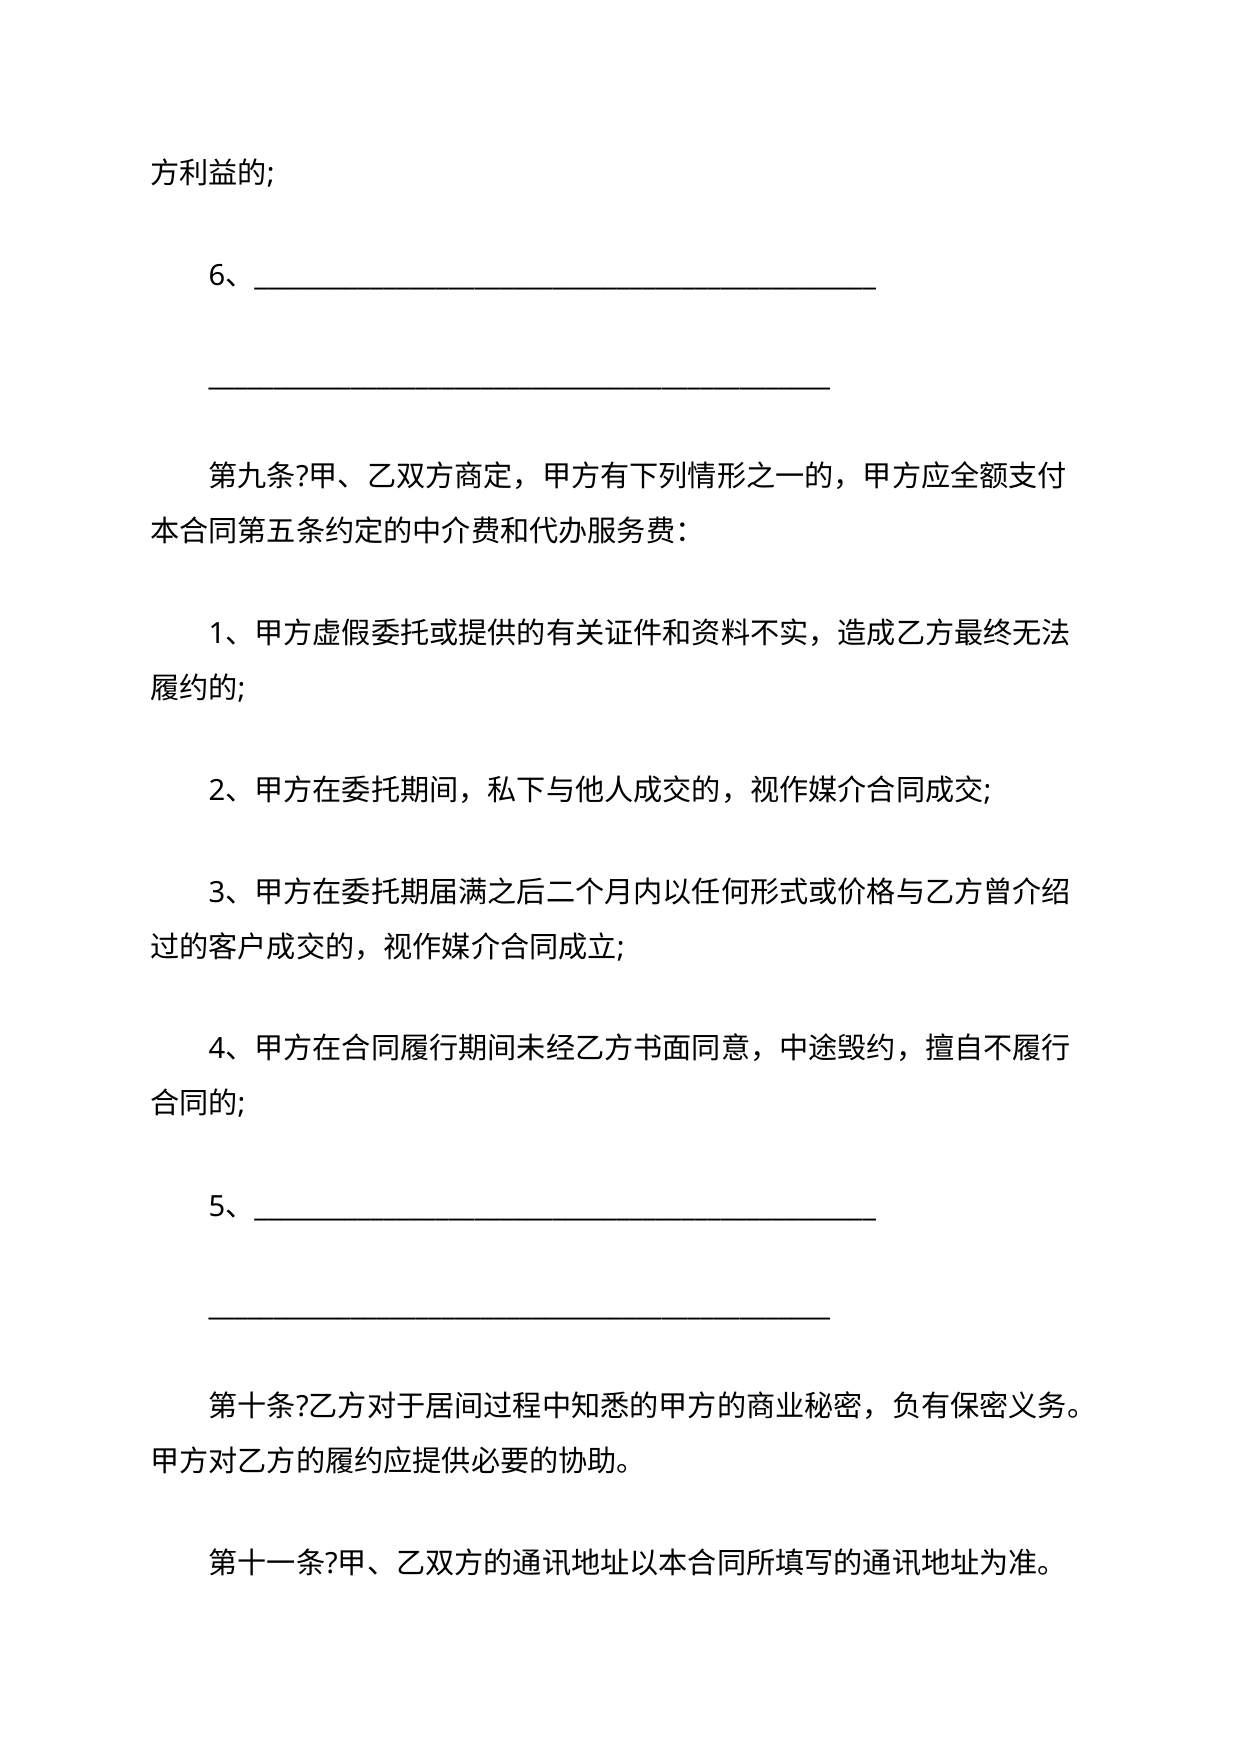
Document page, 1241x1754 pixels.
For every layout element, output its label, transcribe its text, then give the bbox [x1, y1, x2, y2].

text 第九条?甲、乙双方商定，甲方有下列情形之一的，甲方应全额支付本合同第五条约定的中介费和代办服务费： [150, 452, 1090, 550]
text 2、甲方在委托期间，私下与他人成交的，视作媒介合同成交; [150, 766, 1090, 808]
text ________________________________________________ [150, 354, 1090, 394]
text ________________________________________________ [150, 1284, 1090, 1324]
text 第十条?乙方对于居间过程中知悉的甲方的商业秘密，负有保密义务。甲方对乙方的履约应提供必要的协助。 [150, 1382, 1090, 1480]
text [150, 150, 1090, 192]
text 1、甲方虚假委托或提供的有关证件和资料不实，造成乙方最终无法履约的; [150, 609, 1090, 707]
text 4、甲方在合同履行期间未经乙方书面同意，中途毁约，擅自不履行合同的; [150, 1025, 1090, 1122]
text 3、甲方在委托期届满之后二个月内以任何形式或价格与乙方曾介绍过的客户成交的，视作媒介合同成立; [150, 868, 1090, 966]
text 6、________________________________________________ [150, 252, 1090, 294]
text 第十一条?甲、乙双方的通讯地址以本合同所填写的通讯地址为准。 [150, 1539, 1090, 1582]
text 5、________________________________________________ [150, 1182, 1090, 1224]
